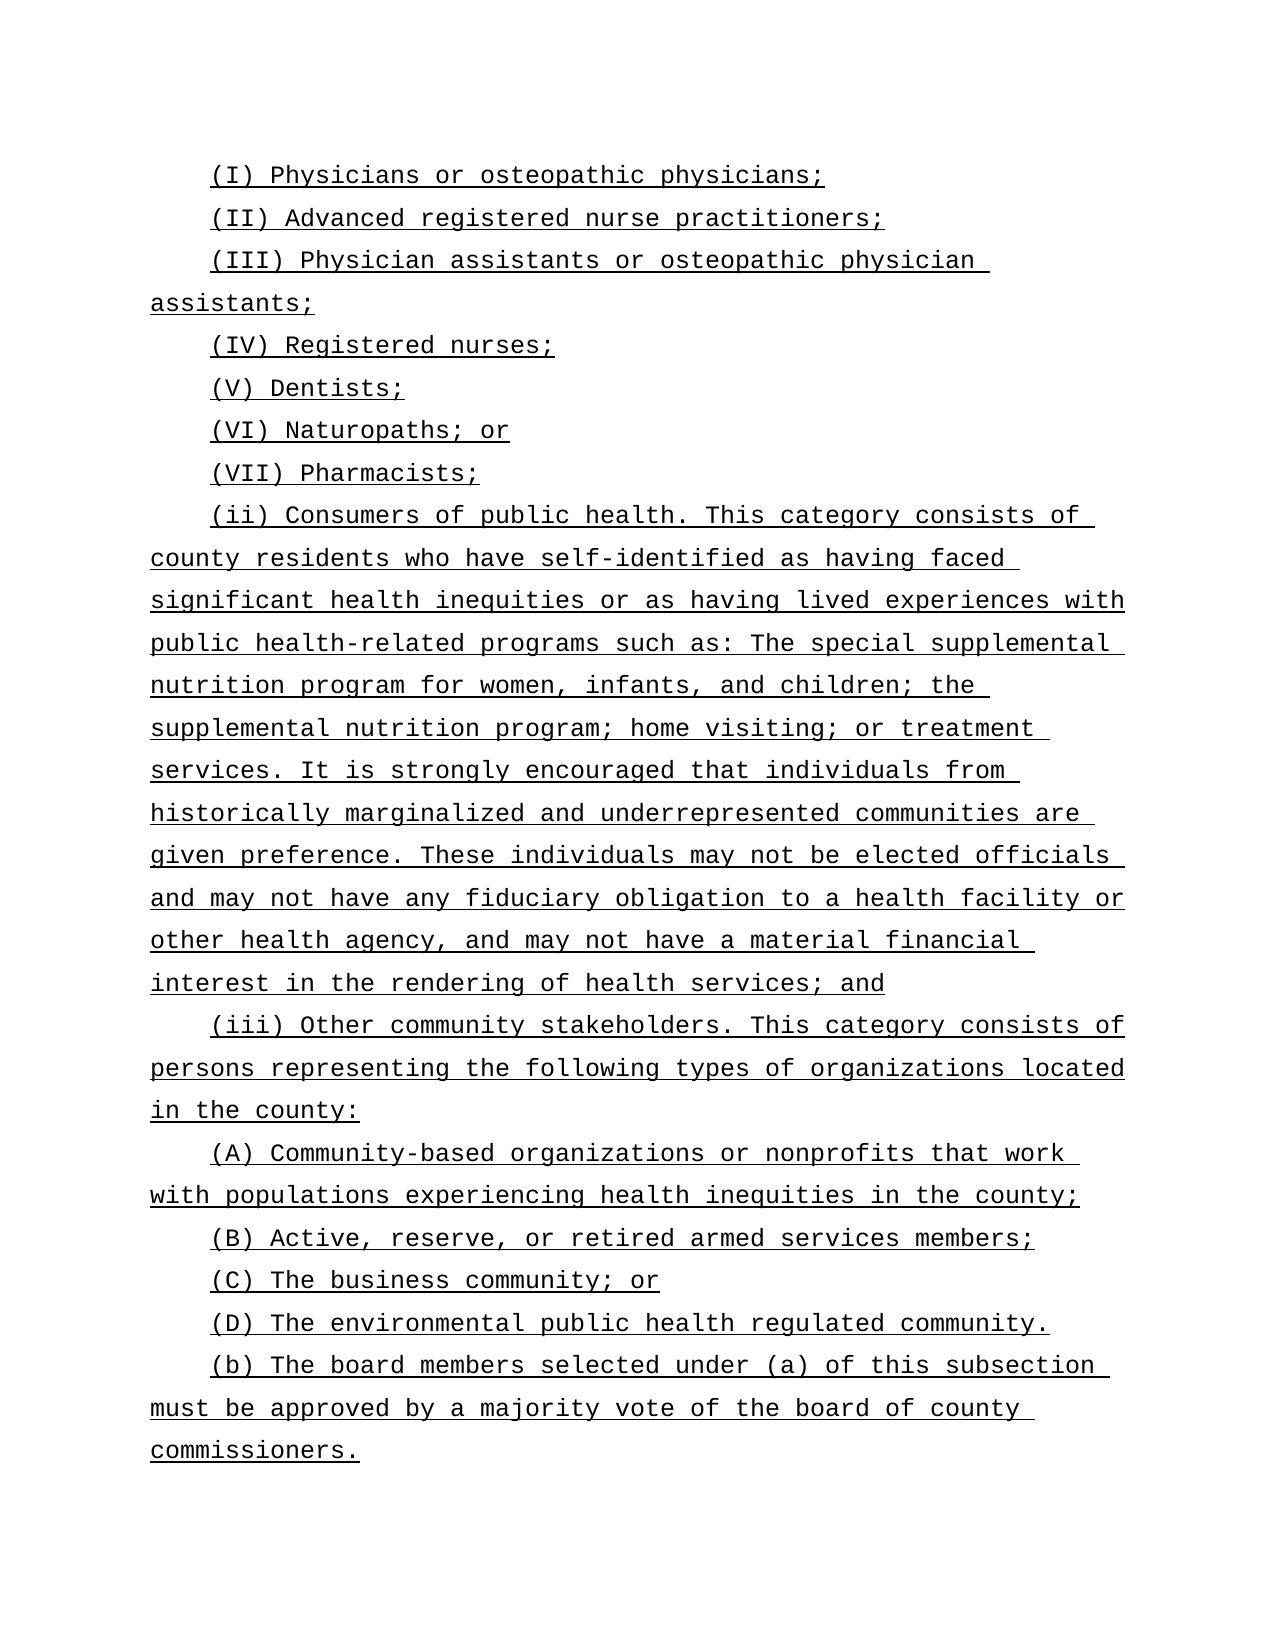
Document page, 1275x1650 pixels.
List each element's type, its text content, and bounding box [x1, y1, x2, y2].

text (III) Physician assistants or osteopathic physician assistants; [150, 235, 1125, 320]
text (iii) Other community stakeholders. This category consists of persons representing the following types of organizations located in the county: [150, 1080, 1125, 1127]
text (D) The environmental public health regulated community. [150, 1297, 1125, 1340]
text (II) Advanced registered nurse practitioners; [150, 192, 1125, 235]
text (ii) Consumers of public health. This category consists of county residents who have self-identified as having faced significant health inequities or as having lived experiences with public health-related programs such as: The special supplemental nutrition program for women, infants, and children; the supplemental nutrition program; home visiting; or treatment services. It is strongly encouraged that individuals from historically marginalized and underrepresented communities are given preference. These individuals may not be elected officials and may not have any fiduciary obligation to a health facility or other health agency, and may not have a material financial interest in the rendering of health services; and [150, 490, 1125, 611]
text (IV) Registered nurses; [150, 320, 1125, 362]
text (VII) Pharmacists; [150, 447, 1125, 490]
text (b) The board members selected under (a) of this subsection must be approved by a majority vote of the board of county commissioners. [150, 1340, 1125, 1467]
text (VI) Naturopaths; or [150, 405, 1125, 447]
text (A) Community-based organizations or nonprofits that work with populations experiencing health inequities in the county; [150, 1127, 1125, 1212]
text (B) Active, reserve, or retired armed services members; [150, 1212, 1125, 1255]
text (ii) Consumers of public health. This category consists of county residents who have self-identified as having faced significant health inequities or as having lived experiences with public health-related programs such as: The special supplemental nutrition program for women, infants, and children; the supplemental nutrition program; home visiting; or treatment services. It is strongly encouraged that individuals from historically marginalized and underrepresented communities are given preference. These individuals may not be elected officials and may not have any fiduciary obligation to a health facility or other health agency, and may not have a material financial interest in the rendering of health services; and [150, 655, 1125, 866]
text (C) The business community; or [150, 1255, 1125, 1297]
text (I) Physicians or osteopathic physicians; [150, 150, 1125, 192]
text (ii) Consumers of public health. This category consists of county residents who have self-identified as having faced significant health inequities or as having lived experiences with public health-related programs such as: The special supplemental nutrition program for women, infants, and children; the supplemental nutrition program; home visiting; or treatment services. It is strongly encouraged that individuals from historically marginalized and underrepresented communities are given preference. These individuals may not be elected officials and may not have any fiduciary obligation to a health facility or other health agency, and may not have a material financial interest in the rendering of health services; and [150, 910, 1125, 1000]
text (V) Dentists; [150, 362, 1125, 405]
text (iii) Other community stakeholders. This category consists of persons representing the following types of organizations located in the county: [150, 1000, 1125, 1079]
